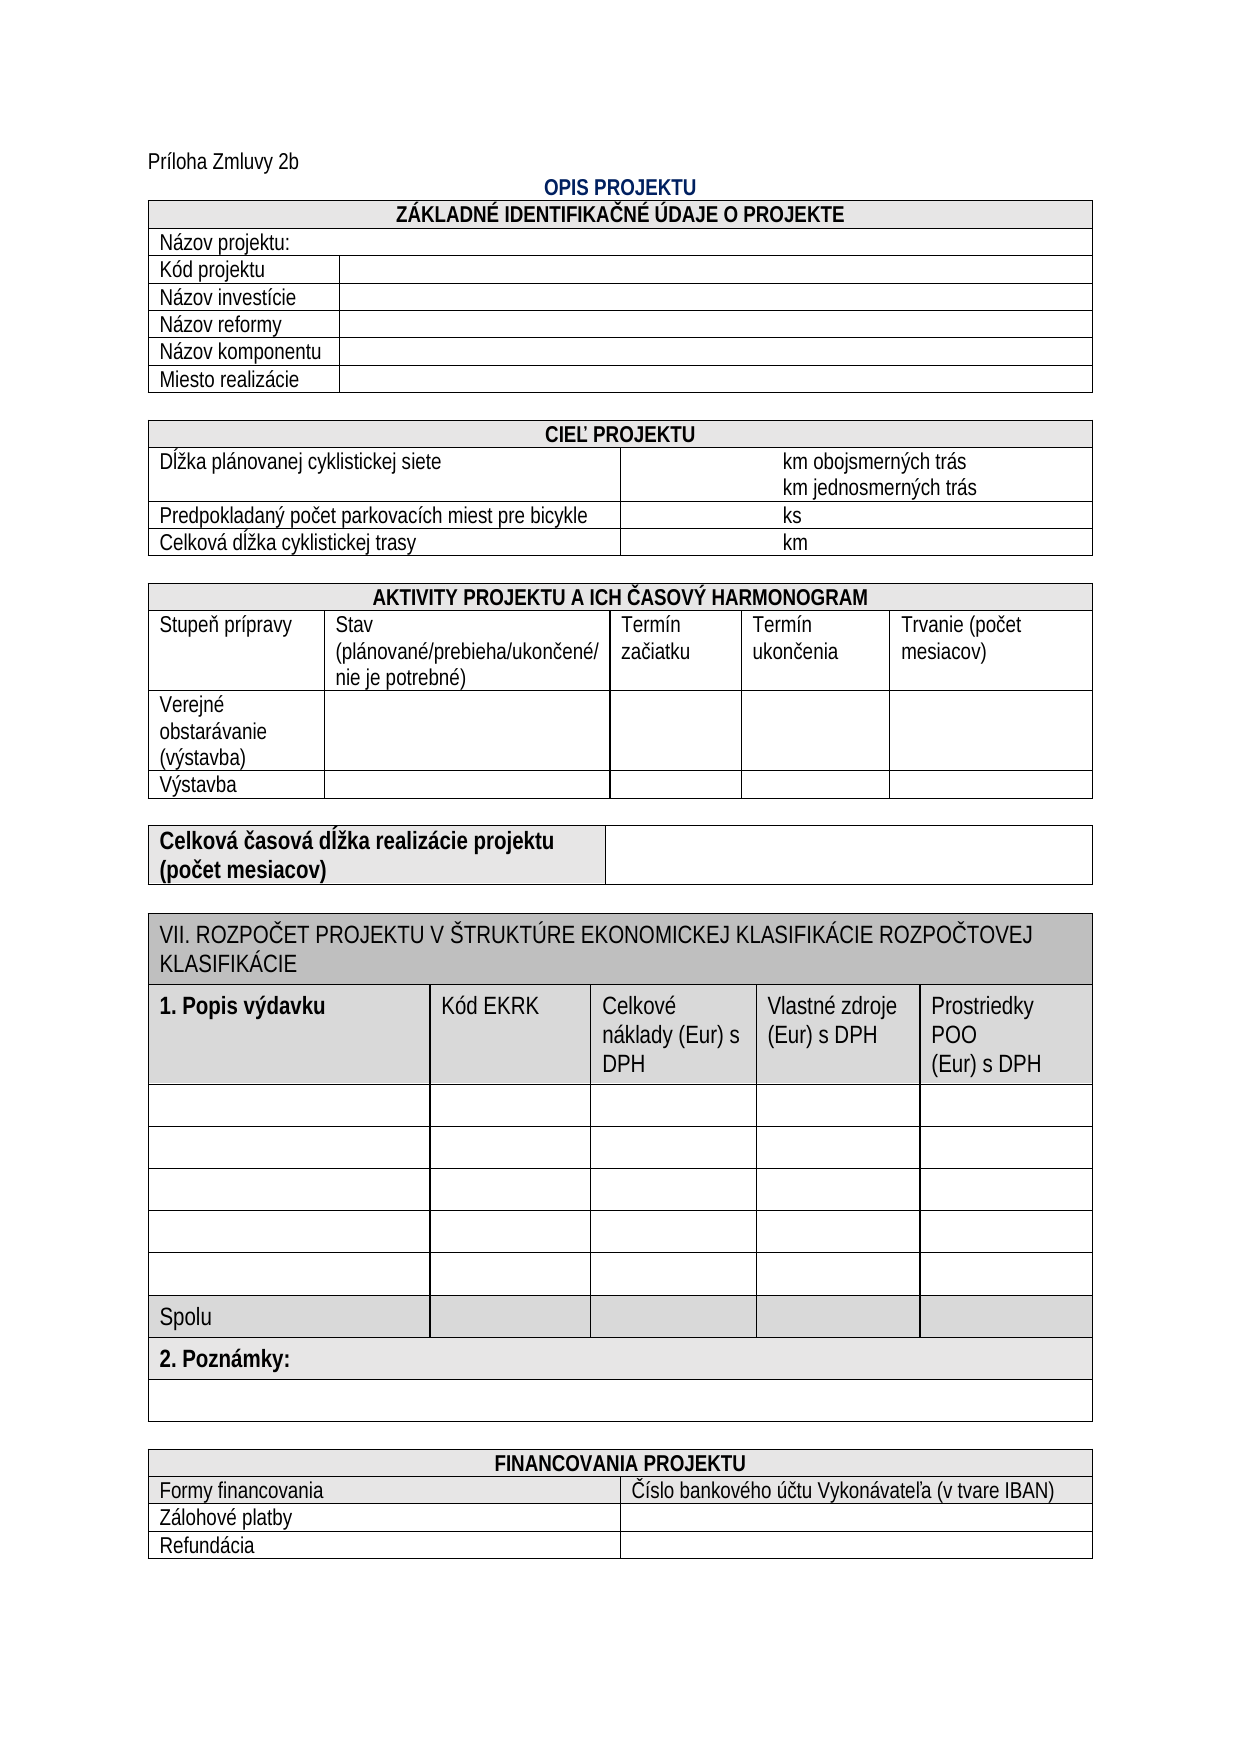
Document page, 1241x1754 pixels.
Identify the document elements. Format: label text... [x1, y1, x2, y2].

table_cell [431, 1169, 590, 1210]
table_header AKTIVITY PROJEKTU A ICH ČASOVÝ HARMONOGRAM [149, 584, 1092, 610]
table_cell [149, 1211, 429, 1252]
table_header VII. ROZPOČET PROJEKTU V ŠTRUKTÚRE EKONOMICKEJ KLASIFIKÁCIE ROZPOČTOVEJ KLASIFIKÁCIE [149, 914, 1092, 984]
table_cell Stupeň prípravy [149, 611, 324, 690]
table_cell [921, 1085, 1092, 1126]
table_cell Predpokladaný počet parkovacích miest pre bicykle [149, 502, 620, 528]
table_cell Termín začiatku [611, 611, 741, 690]
table_cell [149, 1169, 429, 1210]
table_cell [890, 691, 1092, 770]
table_cell [325, 691, 609, 770]
table_cell Verejné obstarávanie (výstavba) [149, 691, 324, 770]
table_cell [611, 691, 741, 770]
table_cell [757, 1169, 919, 1210]
table_cell Termín ukončenia [742, 611, 889, 690]
table_cell Názov investície [149, 284, 339, 310]
table_cell km obojsmerných trás km jednosmerných trás [621, 448, 1092, 501]
table_cell Kód projektu [149, 256, 339, 282]
table_cell [921, 1296, 1092, 1337]
table_cell [149, 1127, 429, 1168]
table_cell [921, 1127, 1092, 1168]
table_cell [757, 1127, 919, 1168]
table_cell Názov komponentu [149, 338, 339, 365]
table_header ZÁKLADNÉ IDENTIFIKAČNÉ ÚDAJE O PROJEKTE [149, 201, 1092, 228]
table_header [606, 826, 1092, 883]
table_cell [431, 1253, 590, 1294]
table_cell [757, 1211, 919, 1252]
table_cell [591, 1085, 756, 1126]
table_cell [325, 771, 609, 798]
table_cell Refundácia [149, 1532, 620, 1558]
table_cell [621, 1504, 1092, 1531]
table_cell [591, 1296, 756, 1337]
table_cell Trvanie (počet mesiacov) [890, 611, 1092, 690]
table_cell Kód EKRK [431, 985, 590, 1083]
table_cell Názov reformy [149, 311, 339, 337]
table_cell km [621, 529, 1092, 555]
table_cell [591, 1169, 756, 1210]
table_cell [149, 1253, 429, 1294]
table_cell [431, 1127, 590, 1168]
table_cell [742, 691, 889, 770]
table_cell Názov projektu: [149, 229, 1092, 255]
table_cell [921, 1211, 1092, 1252]
text Príloha Zmluvy 2b [148, 148, 1093, 174]
table_cell Celkové náklady (Eur) s DPH [591, 985, 756, 1083]
table_cell 2. Poznámky: [149, 1338, 1092, 1379]
table_cell 1. Popis výdavku [149, 985, 429, 1083]
table_cell Číslo bankového účtu Vykonávateľa (v tvare IBAN) [621, 1477, 1092, 1503]
table_cell [149, 1380, 1092, 1421]
table_cell [591, 1253, 756, 1294]
table_cell Formy financovania [149, 1477, 620, 1503]
table_cell ks [621, 502, 1092, 528]
table_cell Výstavba [149, 771, 324, 798]
table_cell Zálohové platby [149, 1504, 620, 1531]
table_cell [149, 1085, 429, 1126]
table_cell [890, 771, 1092, 798]
table_cell [621, 1532, 1092, 1558]
table_cell [742, 771, 889, 798]
table_cell Vlastné zdroje (Eur) s DPH [757, 985, 919, 1083]
table_cell [340, 311, 1092, 337]
table_cell [340, 256, 1092, 282]
table_cell [340, 366, 1092, 392]
table_header FINANCOVANIA PROJEKTU [149, 1450, 1092, 1476]
table_cell Spolu [149, 1296, 429, 1337]
table_header Celková časová dĺžka realizácie projektu (počet mesiacov) [149, 826, 605, 883]
table_cell [591, 1211, 756, 1252]
table_cell [921, 1169, 1092, 1210]
table_cell Celková dĺžka cyklistickej trasy [149, 529, 620, 555]
table_cell [431, 1085, 590, 1126]
table_cell [757, 1085, 919, 1126]
table_cell [591, 1127, 756, 1168]
table_cell [757, 1253, 919, 1294]
table_cell [757, 1296, 919, 1337]
table_cell Dĺžka plánovanej cyklistickej siete [149, 448, 620, 501]
text OPIS PROJEKTU [148, 174, 1093, 200]
table_cell [921, 1253, 1092, 1294]
table_cell Miesto realizácie [149, 366, 339, 392]
table_cell [431, 1296, 590, 1337]
table_cell Prostriedky POO (Eur) s DPH [921, 985, 1092, 1083]
table_cell Stav (plánované/prebieha/ukončené/ nie je potrebné) [325, 611, 609, 690]
table_header CIEĽ PROJEKTU [149, 421, 1092, 447]
table_cell [431, 1211, 590, 1252]
table_cell [340, 284, 1092, 310]
table_cell [611, 771, 741, 798]
table_cell [340, 338, 1092, 365]
